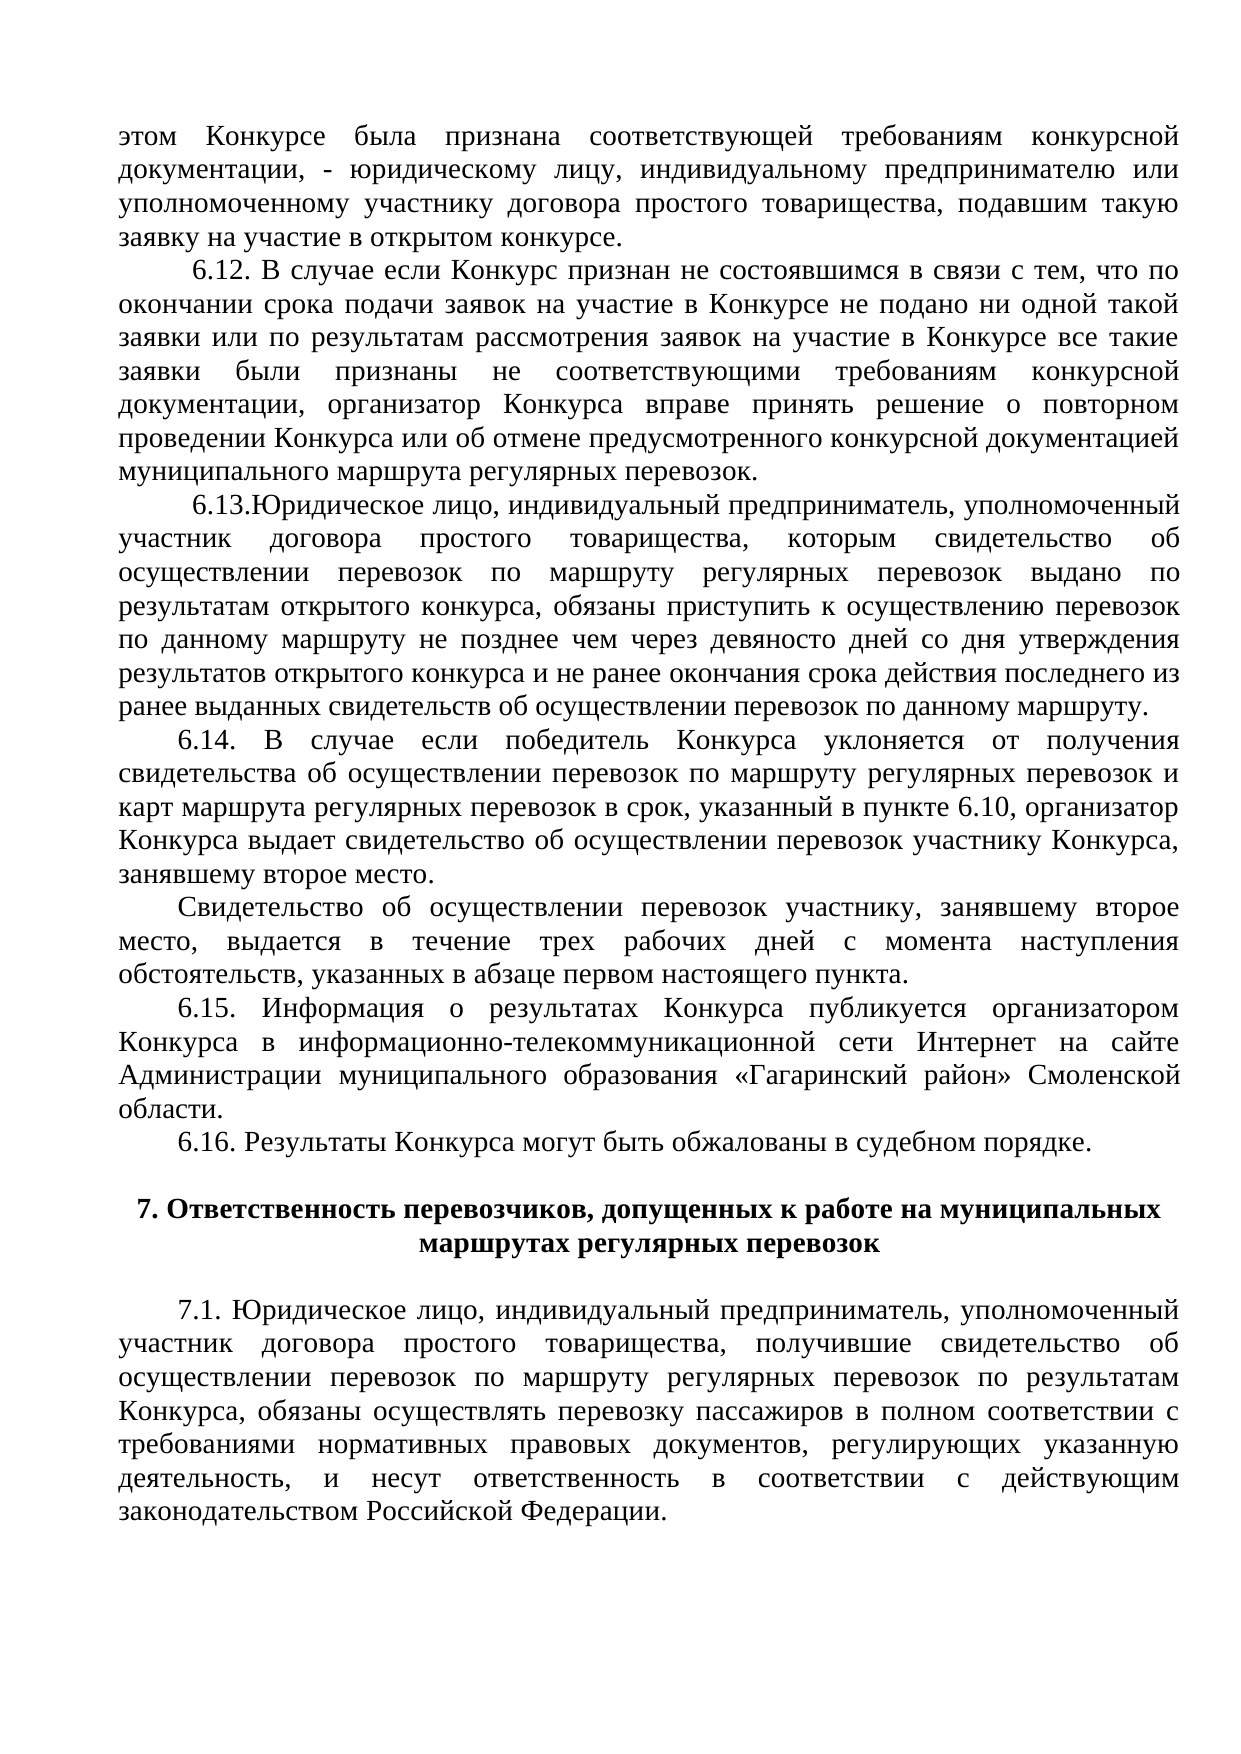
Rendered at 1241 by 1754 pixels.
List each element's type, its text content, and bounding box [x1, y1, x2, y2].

text 6.12. В случае если Конкурс признан не состоявшимся в связи с тем, что по окончании срока подачи заявок на участие в Конкурсе не подано ни одной такой заявки или по результатам рассмотрения заявок на участие в Конкурсе все такие заявки были признаны не соответствующими требованиям конкурсной документации, организатор Конкурса вправе принять решение о повторном проведении Конкурса или об отмене предусмотренного конкурсной документацией муниципального маршрута регулярных перевозок. [118, 252, 1181, 487]
text 6.13.Юридическое лицо, индивидуальный предприниматель, уполномоченный участник договора простого товарищества, которым свидетельство об осуществлении перевозок по маршруту регулярных перевозок выдано по результатам открытого конкурса, обязаны приступить к осуществлению перевозок по данному маршруту не позднее чем через девяносто дней со дня утверждения результатов открытого конкурса и не ранее окончания срока действия последнего из ранее выданных свидетельств об осуществлении перевозок по данному маршруту. [118, 487, 1181, 722]
text Свидетельство об осуществлении перевозок участнику, занявшему второе место, выдается в течение трех рабочих дней с момента наступления обстоятельств, указанных в абзаце первом настоящего пункта. [118, 889, 1181, 990]
text 6.15. Информация о результатах Конкурса публикуется организатором Конкурса в информационно-телекоммуникационной сети Интернет на сайте Администрации муниципального образования «Гагаринский район» Смоленской области. [118, 990, 1181, 1124]
text 6.14. В случае если победитель Конкурса уклоняется от получения свидетельства об осуществлении перевозок по маршруту регулярных перевозок и карт маршрута регулярных перевозок в срок, указанный в пункте 6.10, организатор Конкурса выдает свидетельство об осуществлении перевозок участнику Конкурса, занявшему второе место. [118, 722, 1181, 889]
text 7. Ответственность перевозчиков, допущенных к работе на муниципальных маршрутах регулярных перевозок [118, 1191, 1181, 1258]
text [118, 118, 1181, 252]
text 7.1. Юридическое лицо, индивидуальный предприниматель, уполномоченный участник договора простого товарищества, получившие свидетельство об осуществлении перевозок по маршруту регулярных перевозок по результатам Конкурса, обязаны осуществлять перевозку пассажиров в полном соответствии с требованиями нормативных правовых документов, регулирующих указанную деятельность, и несут ответственность в соответствии с действующим законодательством Российской Федерации. [118, 1292, 1181, 1527]
text 6.16. Результаты Конкурса могут быть обжалованы в судебном порядке. [118, 1124, 1181, 1158]
